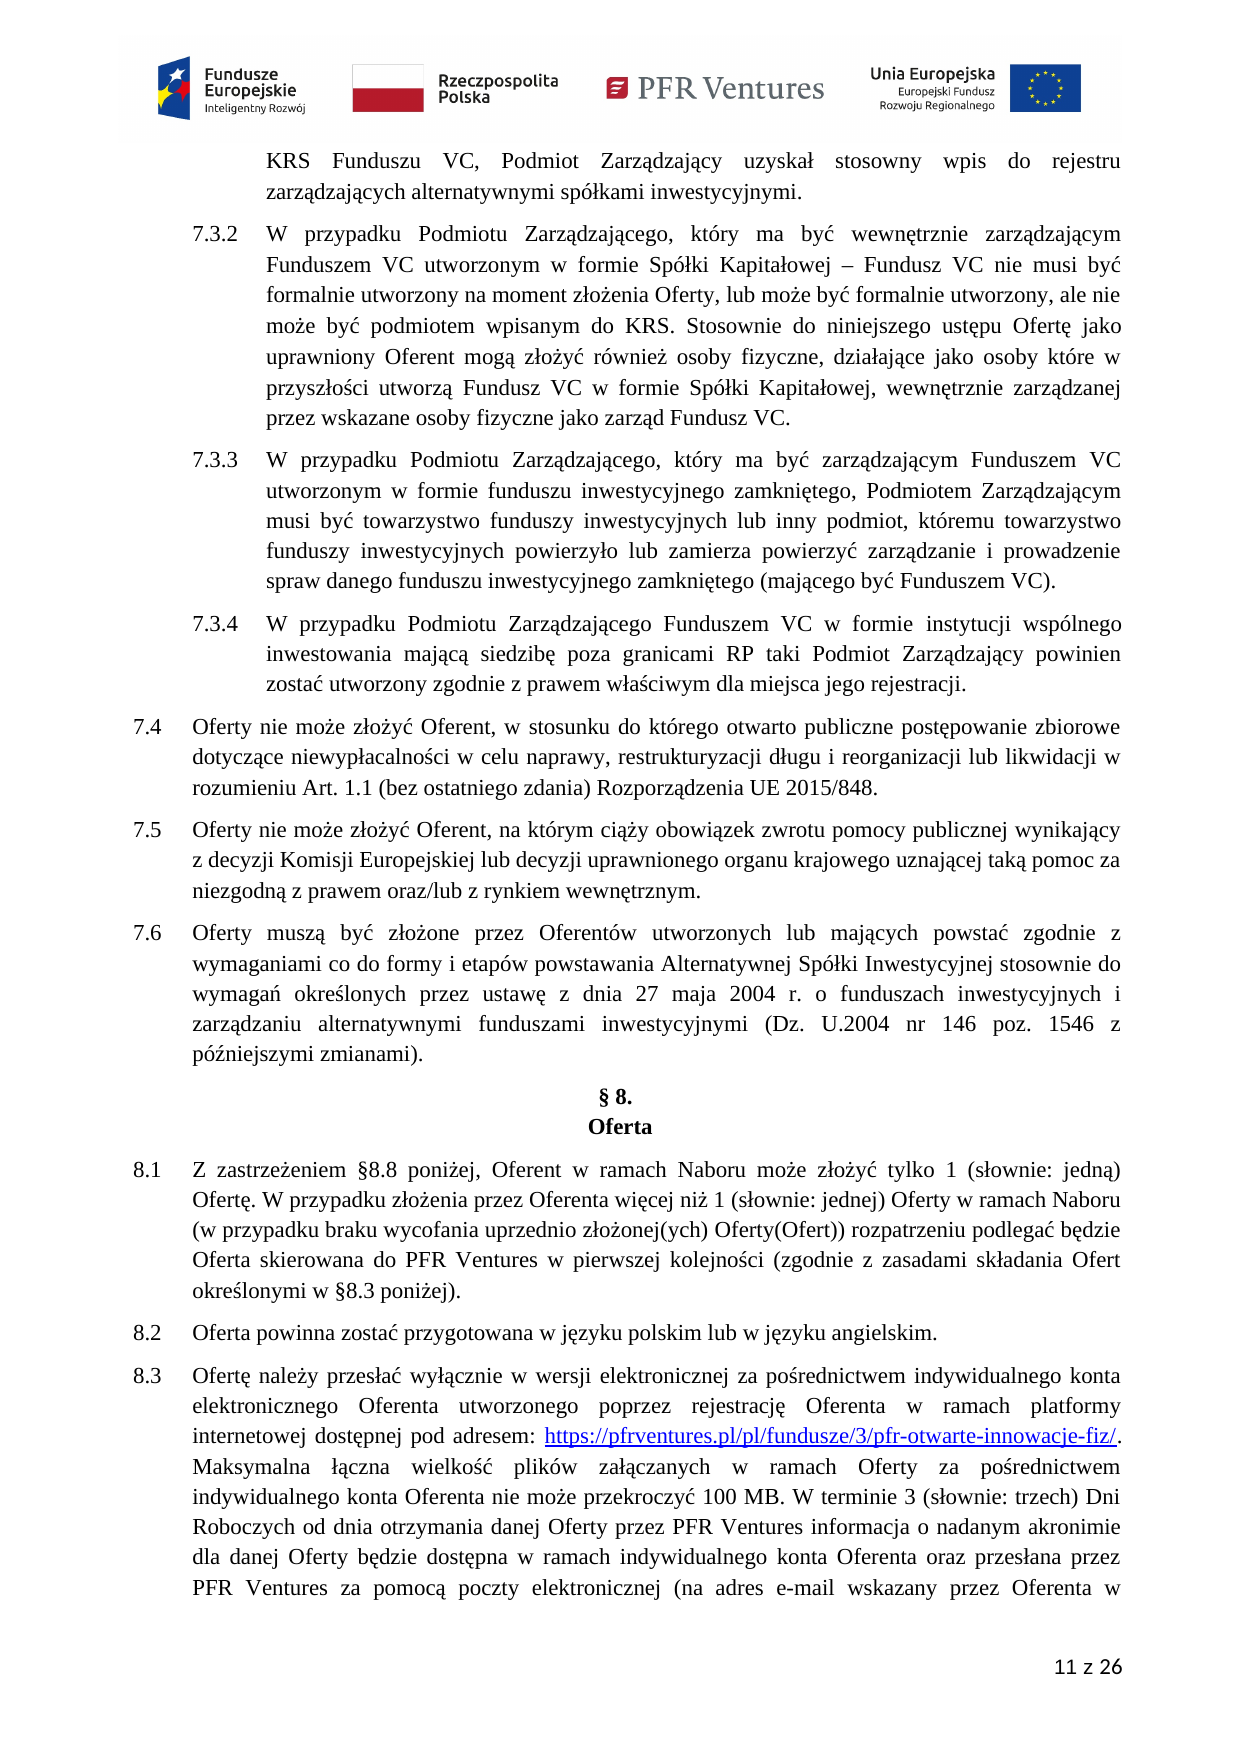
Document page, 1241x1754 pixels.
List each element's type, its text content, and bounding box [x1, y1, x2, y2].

text W przypadku Podmiotu Zarządzającego, który ma być wewnętrznie zarządzającym Funduszem VC utworzonym w formie Spółki Kapitałowej – Fundusz VC nie musi być formalnie utworzony na moment złożenia Oferty, lub może być formalnie utworzony, ale nie może być podmiotem wpisanym do KRS. Stosownie do niniejszego ustępu Ofertę jako uprawniony Oferent mogą złożyć również osoby fizyczne, działające jako osoby które w przyszłości utworzą Fundusz VC w formie Spółki Kapitałowej, wewnętrznie zarządzanej przez wskazane osoby fizyczne jako zarząd Fundusz VC. [192, 221, 1122, 430]
text Oferty muszą być złożone przez Oferentów utworzonych lub mających powstać zgodnie z wymaganiami co do formy i etapów powstawania Alternatywnej Spółki Inwestycyjnej stosownie do wymagań określonych przez ustawę z dnia 27 maja 2004 r. o funduszach inwestycyjnych i zarządzaniu alternatywnymi funduszami inwestycyjnymi (Dz. U.2004 nr 146 poz. 1546 z późniejszymi zmianami). [133, 919, 1122, 1067]
text Oferta [118, 1083, 1122, 1139]
text Z zastrzeżeniem §8.8 poniżej, Oferent w ramach Naboru może złożyć tylko 1 (słownie: jedną) Ofertę. W przypadku złożenia przez Oferenta więcej niż 1 (słownie: jednej) Oferty w ramach Naboru (w przypadku braku wycofania uprzednio złożonej(ych) Oferty(Ofert)) rozpatrzeniu podlegać będzie Oferta skierowana do PFR Ventures w pierwszej kolejności (zgodnie z zasadami składania Ofert określonymi w §8.3 poniżej). [133, 1156, 1122, 1303]
text Oferta powinna zostać przygotowana w języku polskim lub w języku angielskim. [133, 1319, 1122, 1346]
text Oferty nie może złożyć Oferent, na którym ciąży obowiązek zwrotu pomocy publicznej wynikający z decyzji Komisji Europejskiej lub decyzji uprawnionego organu krajowego uznającej taką pomoc za niezgodną z prawem oraz/lub z rynkiem wewnętrznym. [133, 816, 1122, 903]
text W przypadku Podmiotu Zarządzającego Funduszem VC w formie instytucji wspólnego inwestowania mającą siedzibę poza granicami RP taki Podmiot Zarządzający powinien zostać utworzony zgodnie z prawem właściwym dla miejsca jego rejestracji. [192, 610, 1122, 697]
picture [118, 35, 1123, 143]
text Oferty nie może złożyć Oferent, w stosunku do którego otwarto publiczne postępowanie zbiorowe dotyczące niewypłacalności w celu naprawy, restrukturyzacji długu i reorganizacji lub likwidacji w rozumieniu Art. 1.1 (bez ostatniego zdania) Rozporządzenia UE 2015/848. [133, 713, 1122, 800]
text W przypadku Podmiotu Zarządzającego, który ma być zarządzającym Funduszem VC utworzonym w formie funduszu inwestycyjnego zamkniętego, Podmiotem Zarządzającym musi być towarzystwo funduszy inwestycyjnych lub inny podmiot, któremu towarzystwo funduszy inwestycyjnych powierzyło lub zamierza powierzyć zarządzanie i prowadzenie spraw danego funduszu inwestycyjnego zamkniętego (mającego być Funduszem VC). [192, 446, 1122, 594]
